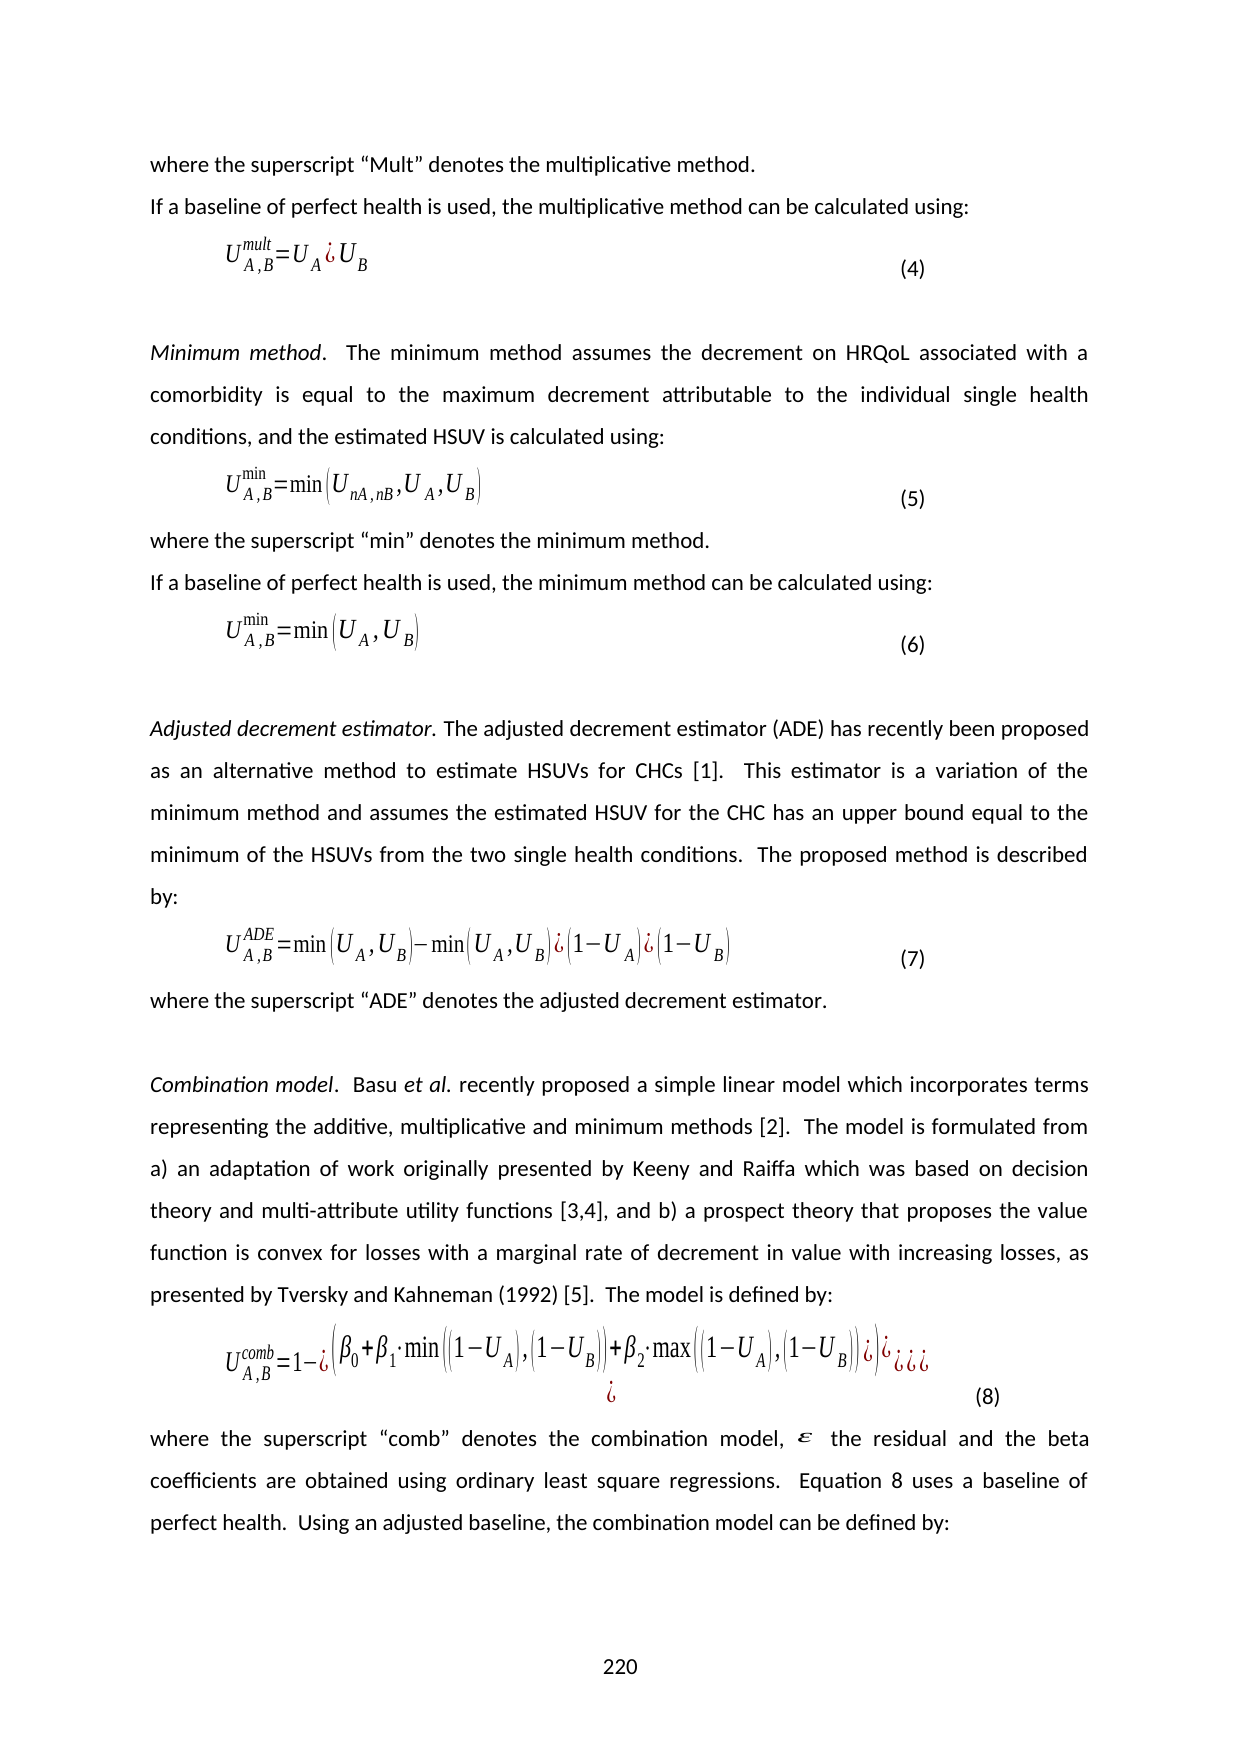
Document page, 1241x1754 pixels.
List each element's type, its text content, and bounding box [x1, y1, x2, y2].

text Combination model. Basu et al. recently proposed a simple linear model which incorporates terms representing the additive, multiplicative and minimum methods [2]. The model is formulated from a) an adaptation of work originally presented by Keeny and Raiffa which was based on decision theory and multi-attribute utility functions [3,4], and b) a prospect theory that proposes the value function is convex for losses with a marginal rate of decrement in value with increasing losses, as presented by Tversky and Kahneman (1992) [5]. The model is defined by: [150, 1070, 1090, 1308]
text If a baseline of perfect health is used, the multiplicative method can be calculated using: [150, 192, 1090, 220]
text where the superscript “comb” denotes the combination model, the residual and the beta coefficients are obtained using ordinary least square regressions. Equation 8 uses a baseline of perfect health. Using an adjusted baseline, the combination model can be defined by: [150, 1424, 1090, 1536]
text (5) [150, 464, 1090, 512]
text (6) [150, 610, 1090, 658]
text where the superscript “ADE” denotes the adjusted decrement estimator. [150, 986, 1090, 1014]
text Minimum method. The minimum method assumes the decrement on HRQoL associated with a comorbidity is equal to the maximum decrement attributable to the individual single health conditions, and the estimated HSUV is calculated using: [150, 338, 1090, 450]
text Adjusted decrement estimator. The adjusted decrement estimator (ADE) has recently been proposed as an alternative method to estimate HSUVs for CHCs [1]. This estimator is a variation of the minimum method and assumes the estimated HSUV for the CHC has an upper bound equal to the minimum of the HSUVs from the two single health conditions. The proposed method is described by: [150, 714, 1090, 910]
text (8) [150, 1322, 1090, 1410]
text (4) [150, 234, 1090, 282]
text where the superscript “min” denotes the minimum method. [150, 526, 1090, 554]
text If a baseline of perfect health is used, the minimum method can be calculated using: [150, 568, 1090, 596]
text where the superscript “Mult” denotes the multiplicative method. [150, 150, 1090, 178]
text (7) [150, 924, 1090, 972]
